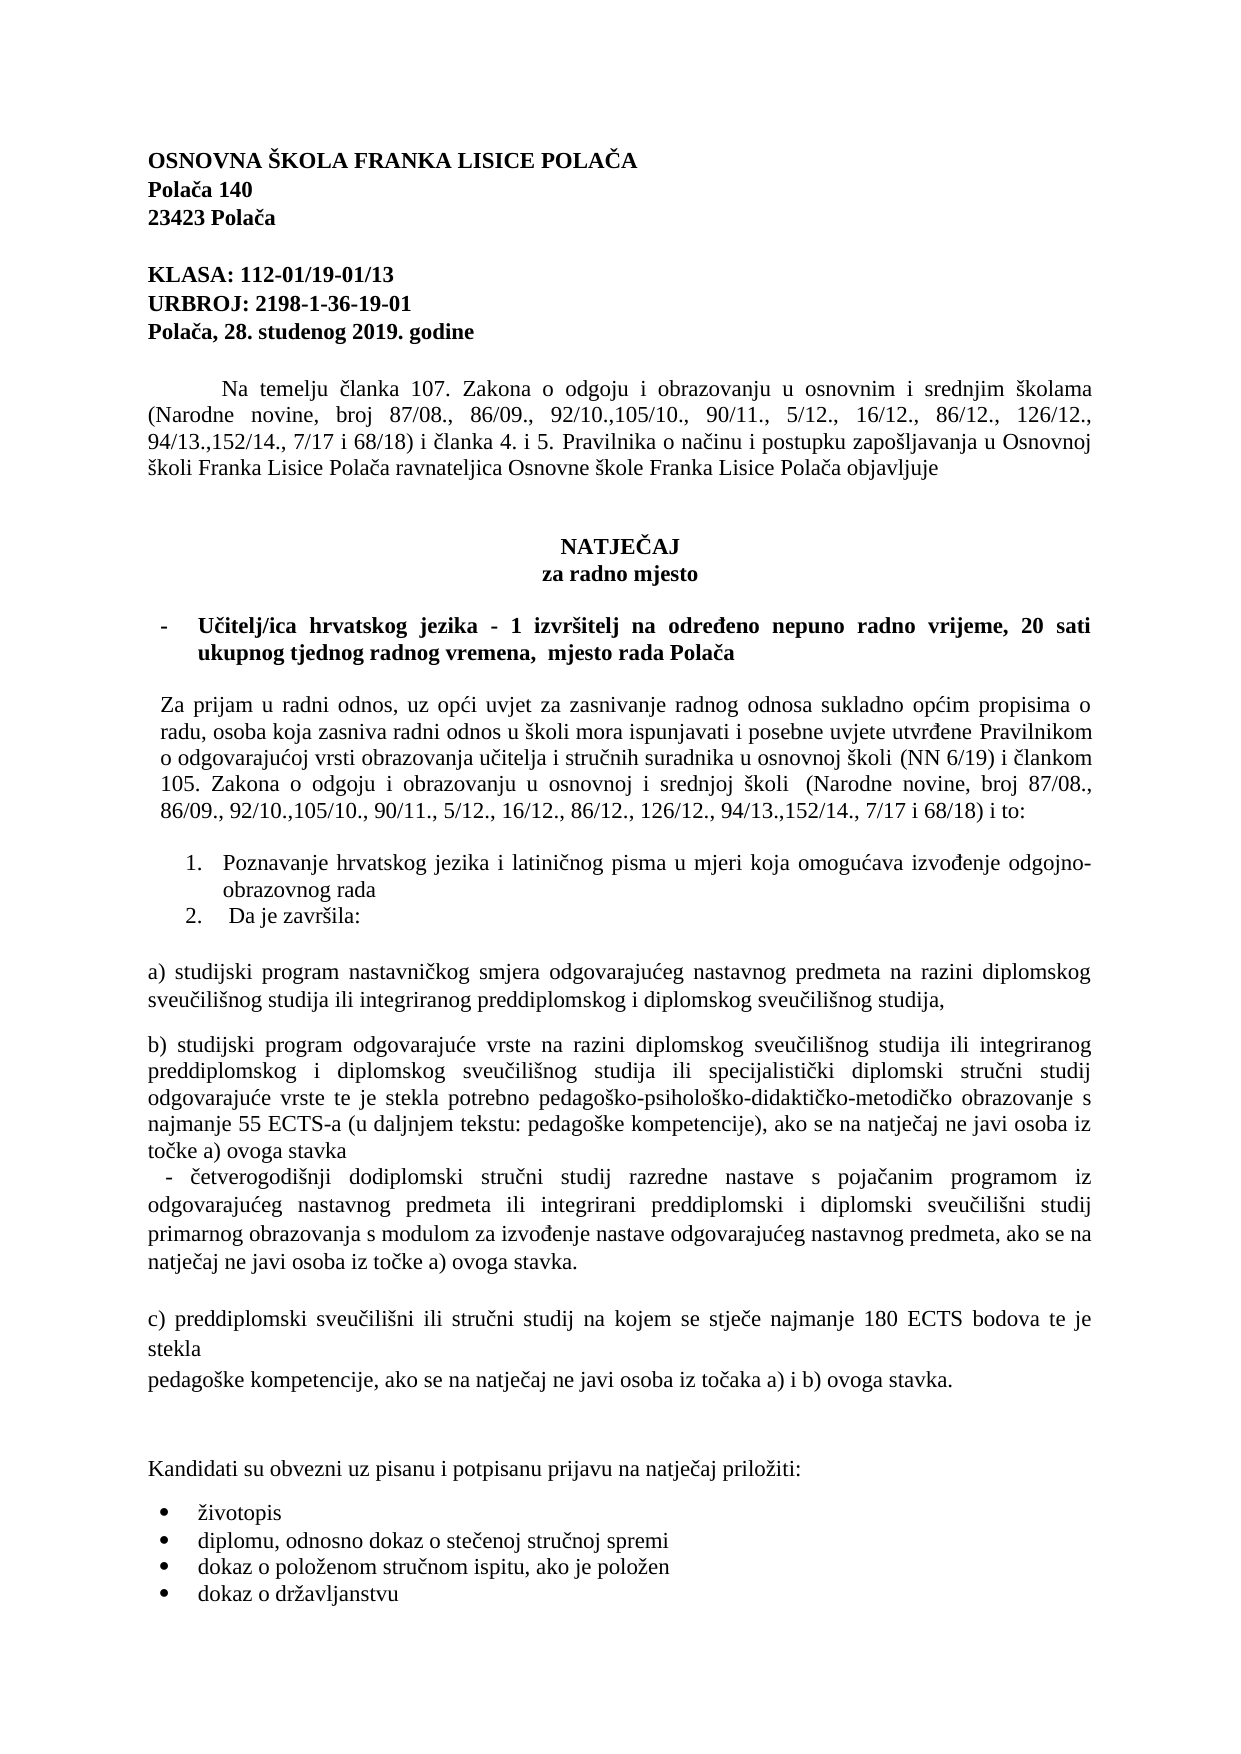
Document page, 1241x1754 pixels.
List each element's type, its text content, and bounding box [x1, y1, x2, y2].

list diplomu, odnosno dokaz o stečenoj stručnoj spremi [160, 1527, 1093, 1553]
text a) studijski program nastavničkog smjera odgovarajućeg nastavnog predmeta na razini diplomskog sveučilišnog studija ili integriranog preddiplomskog i diplomskog sveučilišnog studija, [148, 958, 1093, 1012]
list dokaz o državljanstvu [160, 1580, 1093, 1606]
text 23423 Polača [148, 204, 1093, 231]
text Za prijam u radni odnos, uz opći uvjet za zasnivanje radnog odnosa sukladno općim propisima o radu, osoba koja zasniva radni odnos u školi mora ispunjavati i posebne uvjete utvrđene Pravilnikom o odgovarajućoj vrsti obrazovanja učitelja i stručnih suradnika u osnovnoj školi (NN 6/19) i člankom 105. Zakona o odgoju i obrazovanju u osnovnoj i srednjoj školi (Narodne novine, broj 87/08., 86/09., 92/10.,105/10., 90/11., 5/12., 16/12., 86/12., 126/12., 94/13.,152/14., 7/17 i 68/18) i to: [160, 691, 1093, 823]
text Na temelju članka 107. Zakona o odgoju i obrazovanju u osnovnim i srednjim školama (Narodne novine, broj 87/08., 86/09., 92/10.,105/10., 90/11., 5/12., 16/12., 86/12., 126/12., 94/13.,152/14., 7/17 i 68/18) i članka 4. i 5. Pravilnika o načinu i postupku zapošljavanja u Osnovnoj školi Franka Lisice Polača ravnateljica Osnovne škole Franka Lisice Polača objavljuje [148, 375, 1093, 481]
text pedagoške kompetencije, ako se na natječaj ne javi osoba iz točaka a) i b) ovoga stavka. [148, 1366, 1093, 1392]
text Polača 140 [148, 176, 1093, 202]
list životopis [160, 1498, 1093, 1525]
text Polača, 28. studenog 2019. godine [148, 318, 1093, 344]
text NATJEČAJ [148, 533, 1093, 559]
text OSNOVNA ŠKOLA FRANKA LISICE POLAČA [148, 148, 1093, 174]
list dokaz o položenom stručnom ispitu, ako je položen [160, 1553, 1093, 1580]
text Kandidati su obvezni uz pisanu i potpisanu prijavu na natječaj priložiti: [148, 1456, 1093, 1482]
list Poznavanje hrvatskog jezika i latiničnog pisma u mjeri koja omogućava izvođenje odgojno-obrazovnog rada [185, 849, 1093, 902]
text za radno mjesto [148, 559, 1093, 586]
text - četverogodišnji dodiplomski stručni studij razredne nastave s pojačanim programom iz odgovarajućeg nastavnog predmeta ili integrirani preddiplomski i diplomski sveučilišni studij primarnog obrazovanja s modulom za izvođenje nastave odgovarajućeg nastavnog predmeta, ako se na natječaj ne javi osoba iz točke a) ovoga stavka. [148, 1163, 1093, 1275]
text KLASA: 112-01/19-01/13 [148, 261, 1093, 288]
list Da je završila: [185, 902, 1093, 928]
list Učitelj/ica hrvatskog jezika - 1 izvršitelj na određeno nepuno radno vrijeme, 20 sati ukupnog tjednog radnog vremena, mjesto rada Polača [160, 612, 1093, 665]
text URBROJ: 2198-1-36-19-01 [148, 290, 1093, 316]
text b) studijski program odgovarajuće vrste na razini diplomskog sveučilišnog studija ili integriranog preddiplomskog i diplomskog sveučilišnog studija ili specijalistički diplomski stručni studij odgovarajuće vrste te je stekla potrebno pedagoško-psihološko-didaktičko-metodičko obrazovanje s najmanje 55 ECTS-a (u daljnjem tekstu: pedagoške kompetencije), ako se na natječaj ne javi osoba iz točke a) ovoga stavka [148, 1031, 1093, 1163]
text c) preddiplomski sveučilišni ili stručni studij na kojem se stječe najmanje 180 ECTS bodova te je stekla [148, 1305, 1093, 1362]
